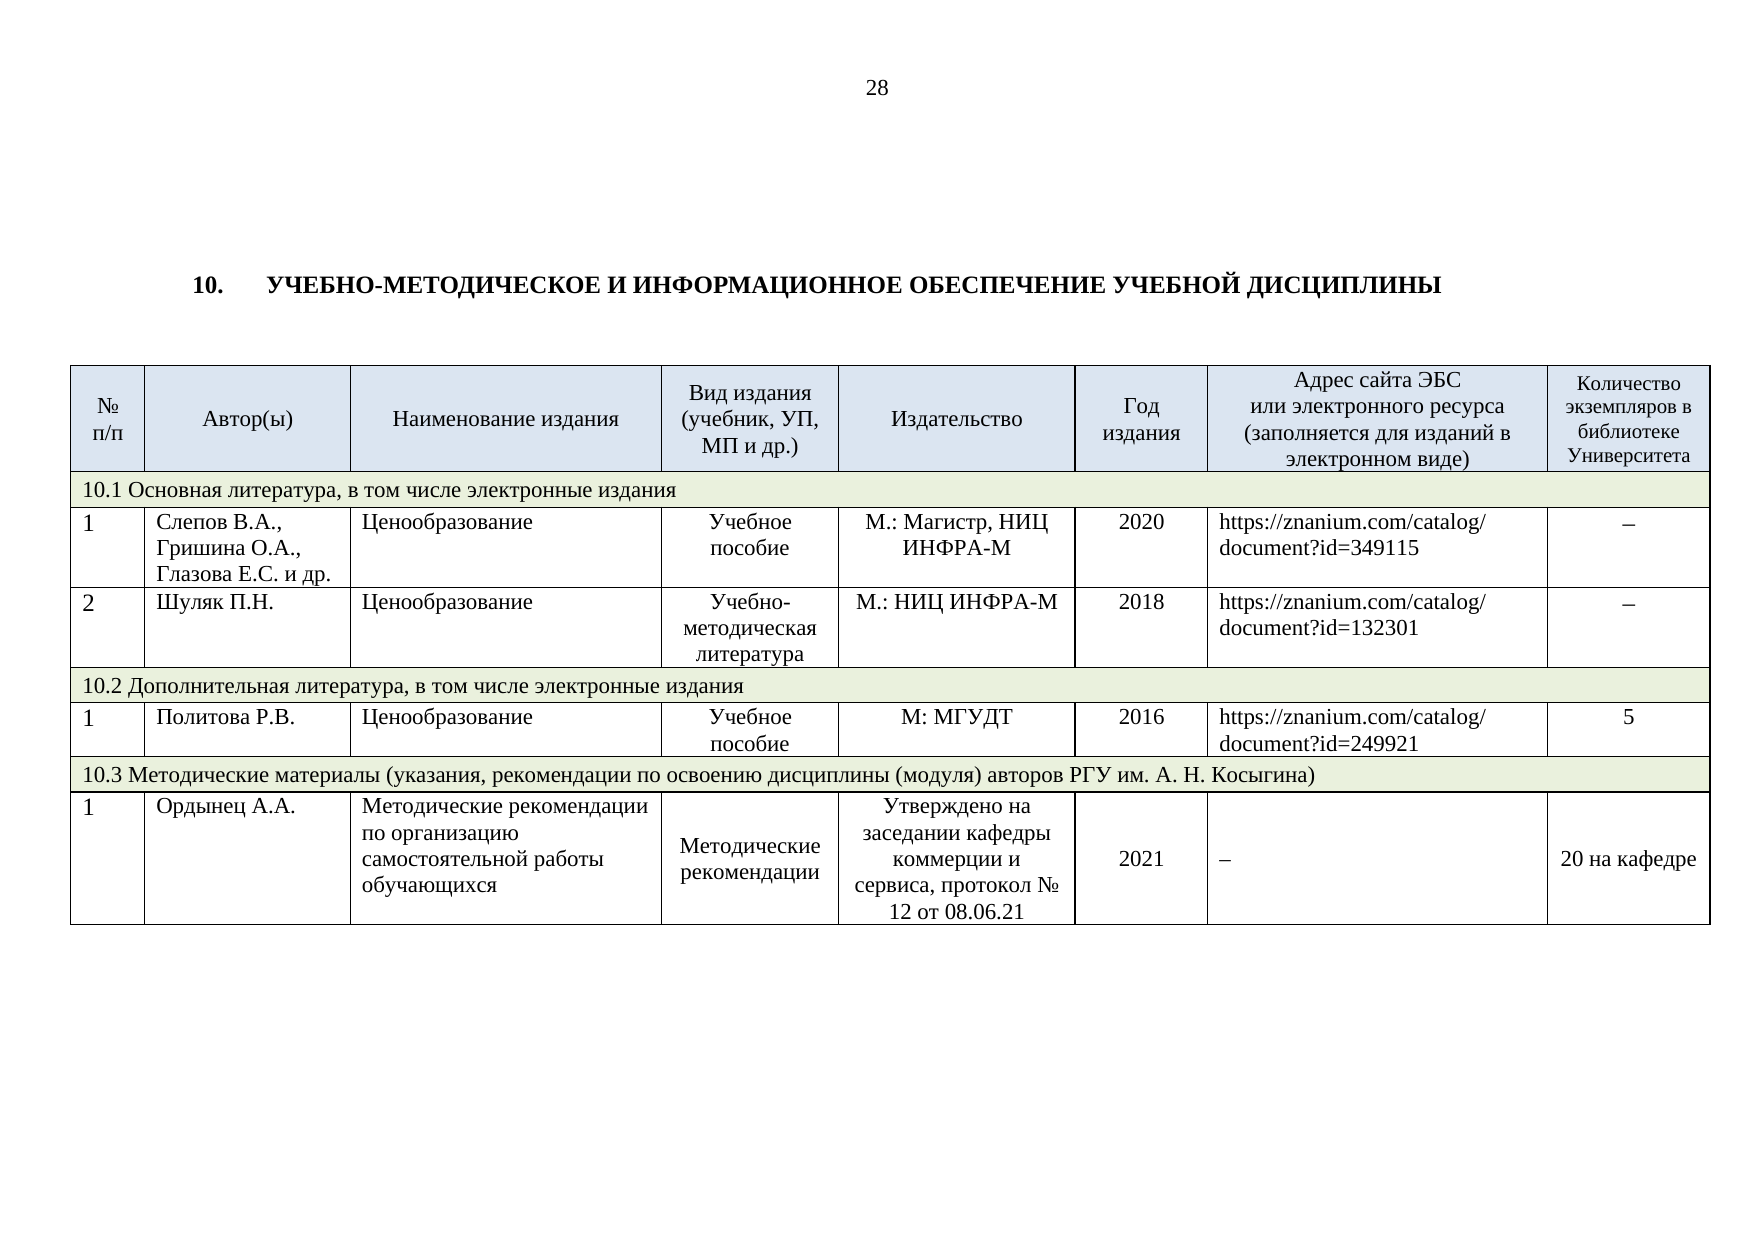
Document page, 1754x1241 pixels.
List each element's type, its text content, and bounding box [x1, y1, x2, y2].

table_cell – [1548, 508, 1709, 587]
table_cell М.: Магистр, НИЦ ИНФРА-М [839, 508, 1074, 587]
table_cell 20 на кафедре [1548, 793, 1709, 924]
table_cell 5 [1548, 703, 1709, 756]
table_cell 10.2 Дополнительная литература, в том числе электронные издания [71, 668, 1709, 702]
table_cell 2021 [1076, 793, 1207, 924]
table_header Количество экземпляров в библиотеке Университета [1548, 366, 1709, 471]
table_cell М.: НИЦ ИНФРА-М [839, 588, 1074, 667]
table_cell – [1208, 793, 1547, 924]
table_cell Ценообразование [351, 703, 661, 756]
table_cell 2020 [1076, 508, 1207, 587]
table_cell Методические рекомендации [662, 793, 838, 924]
table_cell – [1548, 588, 1709, 667]
table_cell Учебное пособие [662, 703, 838, 756]
table_cell Ценообразование [351, 588, 661, 667]
table_cell Ордынец А.А. [145, 793, 350, 924]
table_cell 1 [71, 703, 144, 756]
table_header Наименование издания [351, 366, 661, 471]
table_cell Политова Р.В. [145, 703, 350, 756]
table_cell 10.1 Основная литература, в том числе электронные издания [71, 472, 1709, 507]
table_cell 2018 [1076, 588, 1207, 667]
table_cell 2 [71, 588, 144, 667]
table_header Вид издания (учебник, УП, МП и др.) [662, 366, 838, 471]
table_cell Слепов В.А., Гришина О.А., Глазова Е.С. и др. [145, 508, 350, 587]
table_cell Ценообразование [351, 508, 661, 587]
table_cell Учебное пособие [662, 508, 838, 587]
table_cell 10.3 Методические материалы (указания, рекомендации по освоению дисциплины (модуля) авторов РГУ им. А. Н. Косыгина) [71, 757, 1709, 791]
table_header Издательство [839, 366, 1074, 471]
table_cell 2016 [1076, 703, 1207, 756]
table_header Год издания [1076, 366, 1207, 471]
table_cell https://znanium.com/catalog/document?id=349115 [1208, 508, 1547, 587]
table_header № п/п [71, 366, 144, 471]
table_header Адрес сайта ЭБС или электронного ресурса (заполняется для изданий в электронном виде) [1208, 366, 1547, 471]
table_cell https://znanium.com/catalog/document?id=132301 [1208, 588, 1547, 667]
table_cell Утверждено на заседании кафедры коммерции и сервиса, протокол № 12 от 08.06.21 [839, 793, 1074, 924]
table_cell Шуляк П.Н. [145, 588, 350, 667]
table_cell Учебно-методическая литература [662, 588, 838, 667]
table_cell М: МГУДТ [839, 703, 1074, 756]
table_cell 1 [71, 793, 144, 924]
table_header Автор(ы) [145, 366, 350, 471]
table_cell Методические рекомендации по организацию самостоятельной работы обучающихся [351, 793, 661, 924]
table_cell 1 [71, 508, 144, 587]
subtitle УЧЕБНО-МЕТОДИЧЕСКОЕ И ИНФОРМАЦИОННОЕ ОБЕСПЕЧЕНИЕ УЧЕБНОЙ ДИСЦИПЛИНЫ [192, 270, 1636, 298]
table_cell https://znanium.com/catalog/document?id=249921 [1208, 703, 1547, 756]
